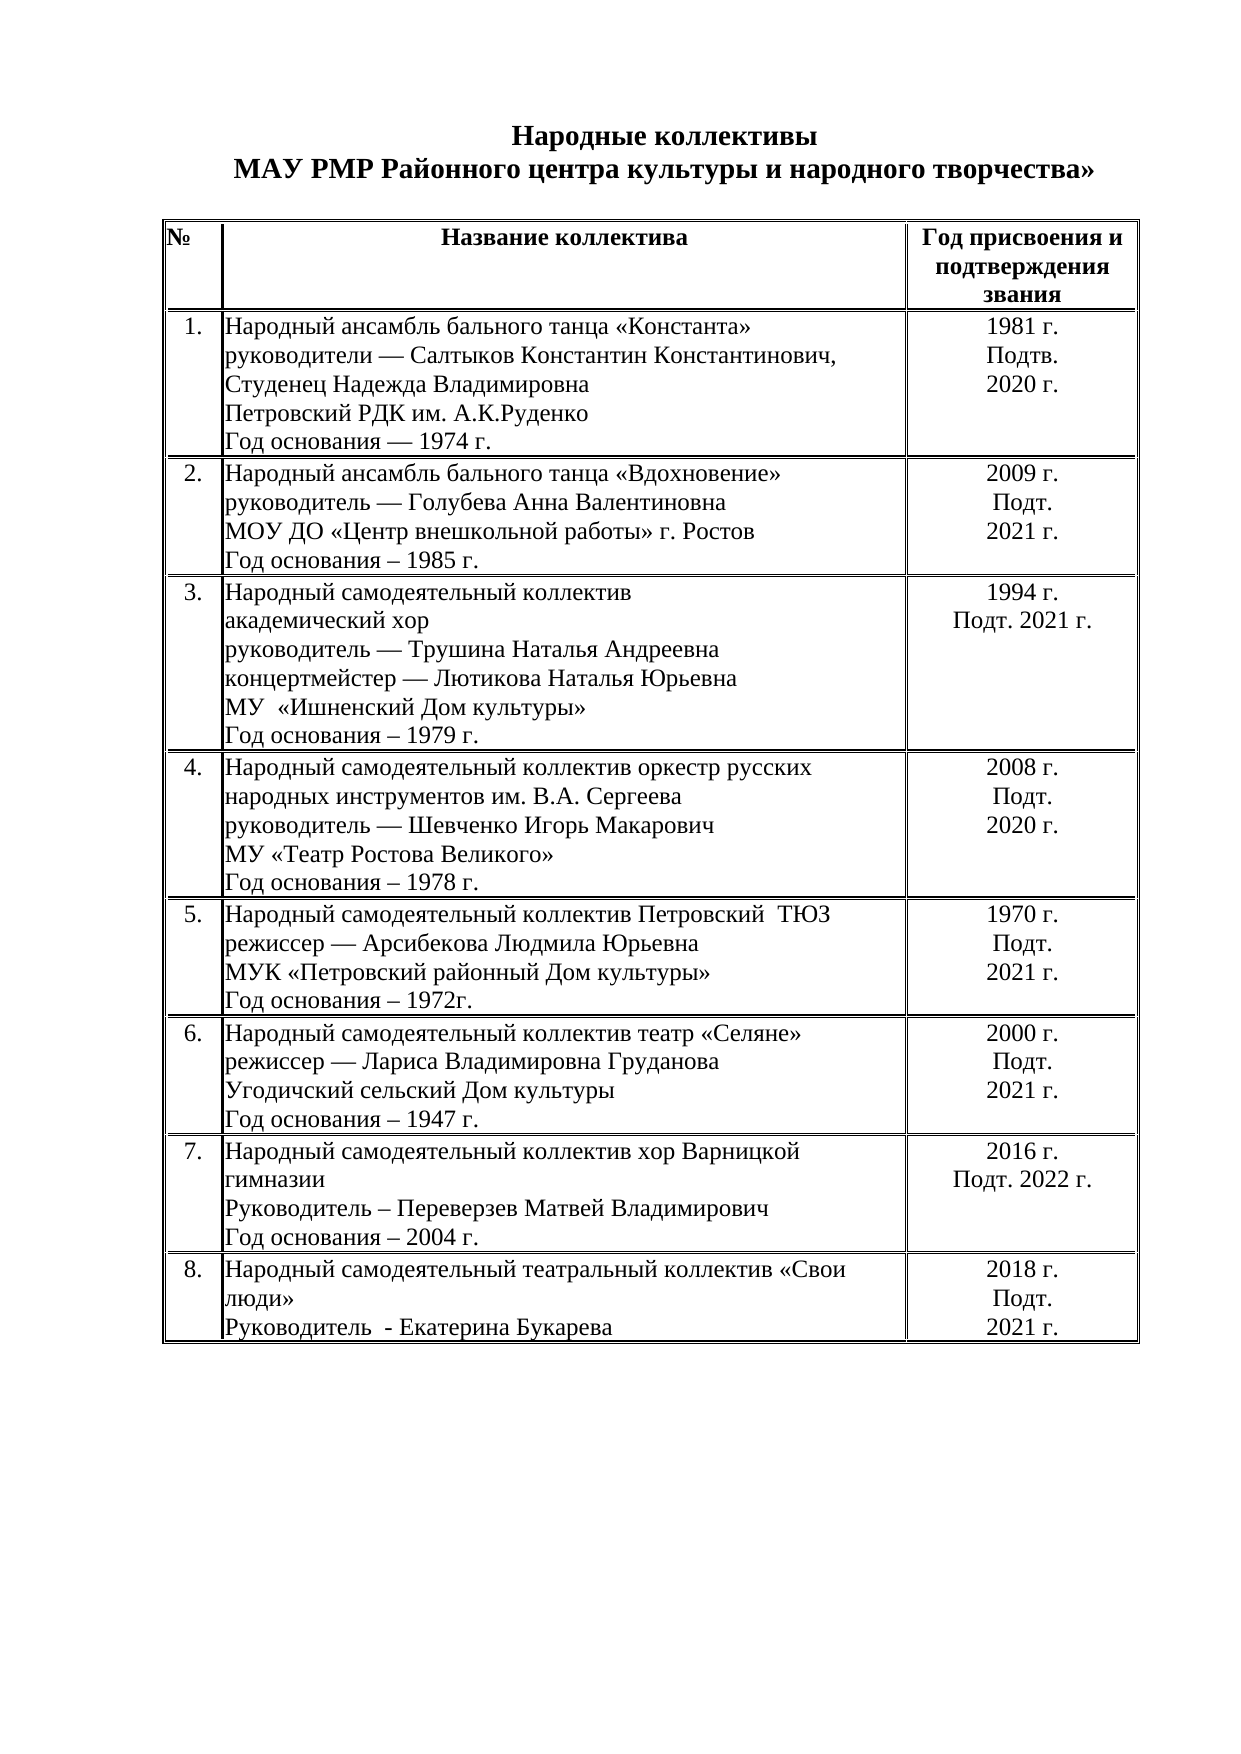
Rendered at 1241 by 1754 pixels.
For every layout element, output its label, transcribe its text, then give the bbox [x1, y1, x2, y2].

table_cell 2000 г. Подт. 2021 г. [908, 1014, 1137, 1133]
table_cell Народный самодеятельный коллектив академический хор руководитель — Трушина Наталья Андреевна концертмейстер — Лютикова Наталья Юрьевна МУ «Ишненский Дом культуры» Год основания – 1979 г. [224, 577, 905, 749]
table_cell 2008 г. Подт. 2020 г. [908, 749, 1137, 896]
table_cell 2009 г. Подт. 2021 г. [908, 455, 1137, 573]
table_cell 3. [166, 574, 221, 749]
table_cell Народный ансамбль бального танца «Константа» руководители — Салтыков Константин Константинович, Студенец Надежда Владимировна Петровский РДК им. А.К.Руденко Год основания — 1974 г. [224, 312, 905, 455]
table_cell Народный самодеятельный коллектив хор Варницкой гимназии Руководитель – Переверзев Матвей Владимирович Год основания – 2004 г. [224, 1136, 905, 1251]
text МАУ РМР Районного центра культуры и народного творчества» [177, 152, 1152, 185]
table_cell 1994 г. Подт. 2021 г. [908, 574, 1137, 749]
table_header Год присвоения и подтверждения звания [906, 222, 1137, 308]
text Народные коллективы [177, 118, 1152, 152]
table_header Название коллектива [222, 222, 906, 308]
table_cell 2. [166, 455, 221, 573]
table_cell 8. [164, 1251, 222, 1340]
table_cell 5. [166, 896, 221, 1014]
table_cell Народный самодеятельный коллектив Петровский ТЮЗ режиссер — Арсибекова Людмила Юрьевна МУК «Петровский районный Дом культуры» Год основания – 1972г. [224, 900, 905, 1014]
table_cell 1970 г. Подт. 2021 г. [908, 896, 1137, 1014]
table_cell 7. [164, 1133, 222, 1251]
table_header № [166, 222, 222, 308]
table_cell 2016 г. Подт. 2022 г. [906, 1133, 1138, 1251]
table_cell 6. [166, 1014, 221, 1133]
table_cell Народный самодеятельный театральный коллектив «Свои люди» Руководитель - Екатерина Букарева [222, 1254, 906, 1340]
table_cell 1. [166, 308, 221, 455]
table_cell Народный ансамбль бального танца «Вдохновение» руководитель — Голубева Анна Валентиновна МОУ ДО «Центр внешкольной работы» г. Ростов Год основания – 1985 г. [224, 459, 905, 573]
table_cell Народный самодеятельный коллектив театр «Селяне» режиссер — Лариса Владимировна Груданова Угодичский сельский Дом культуры Год основания – 1947 г. [224, 1018, 905, 1133]
table_cell 4. [166, 749, 221, 896]
table_cell 2018 г. Подт. 2021 г. [906, 1251, 1138, 1340]
table_cell Народный самодеятельный коллектив оркестр русских народных инструментов им. В.А. Сергеева руководитель — Шевченко Игорь Макарович МУ «Театр Ростова Великого» Год основания – 1978 г. [224, 753, 905, 896]
table_cell 1981 г. Подтв. 2020 г. [908, 308, 1137, 455]
